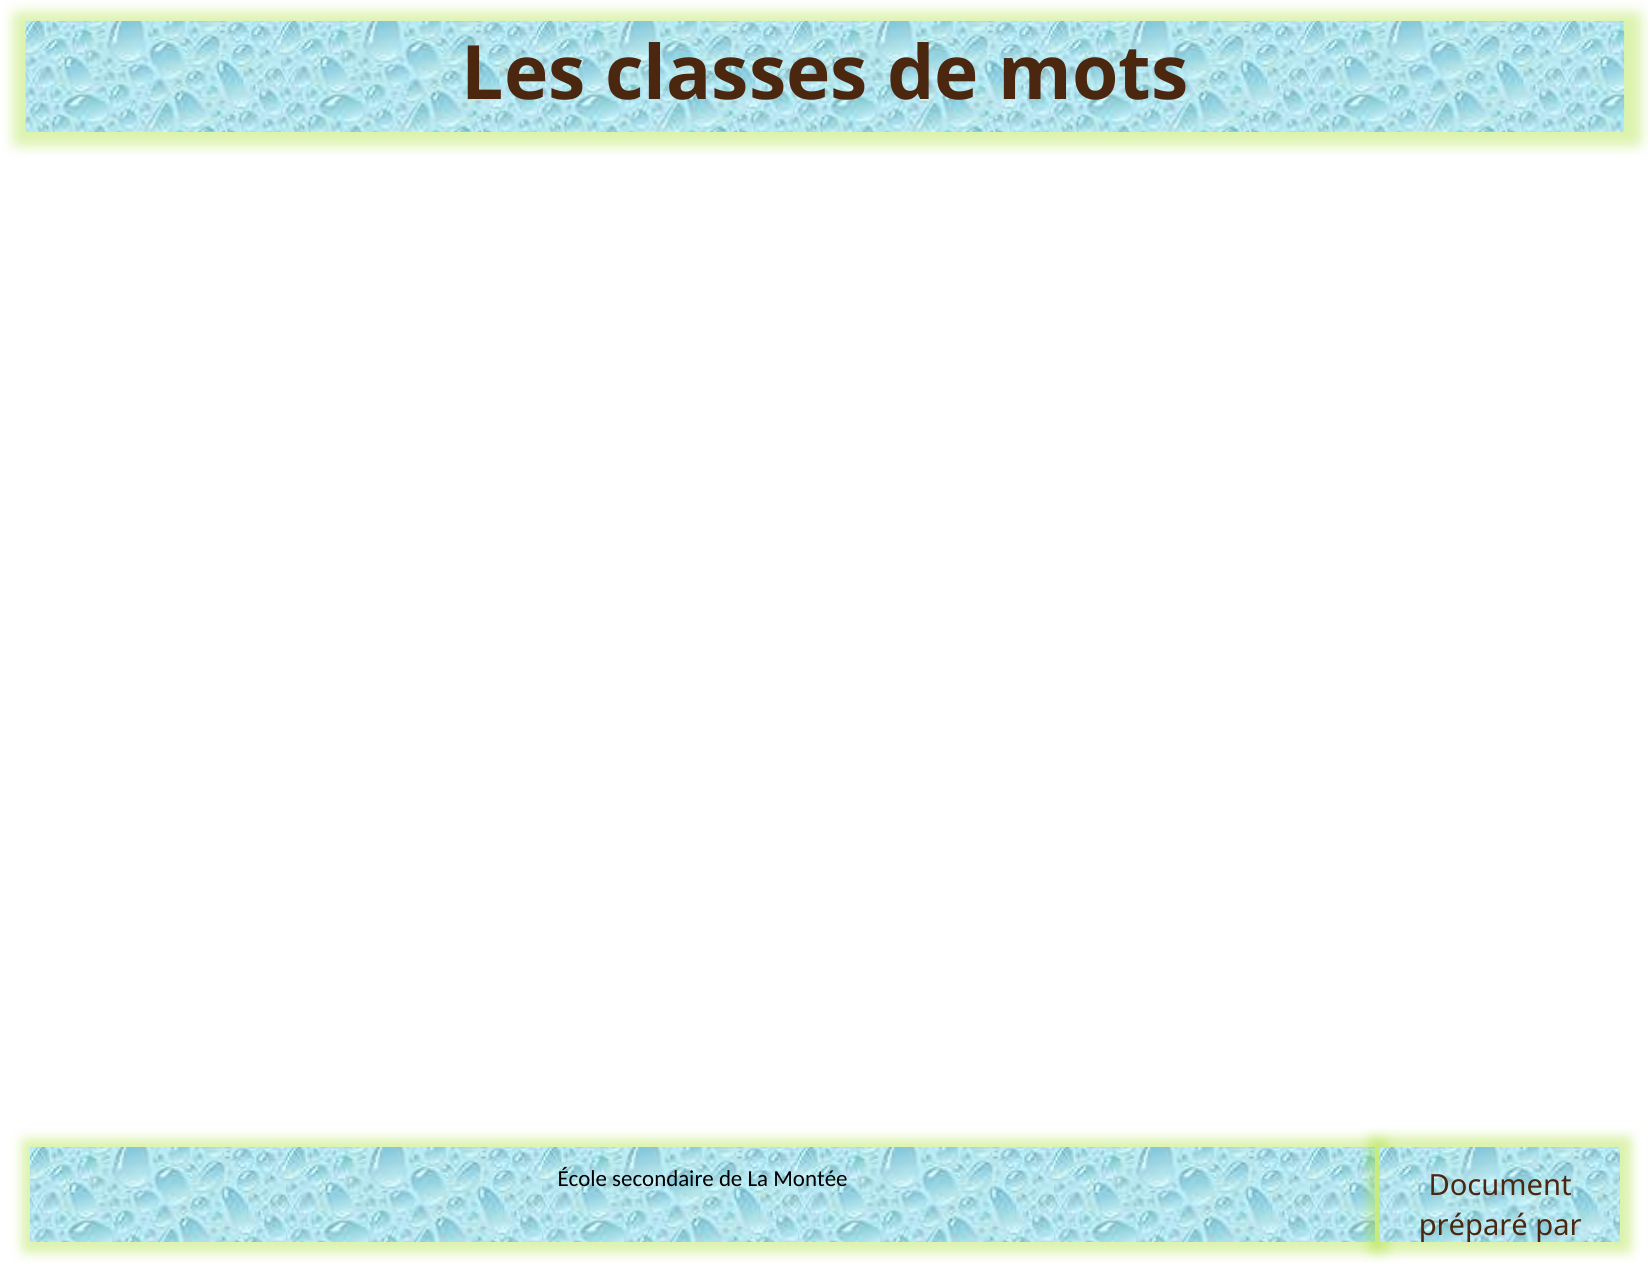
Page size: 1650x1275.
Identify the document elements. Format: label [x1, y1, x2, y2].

picture [25, 21, 1625, 132]
picture [1470, 1221, 1479, 1233]
picture [1423, 1221, 1432, 1233]
picture [1540, 1221, 1549, 1233]
picture [30, 1147, 1365, 1242]
picture [1379, 1147, 1620, 1242]
